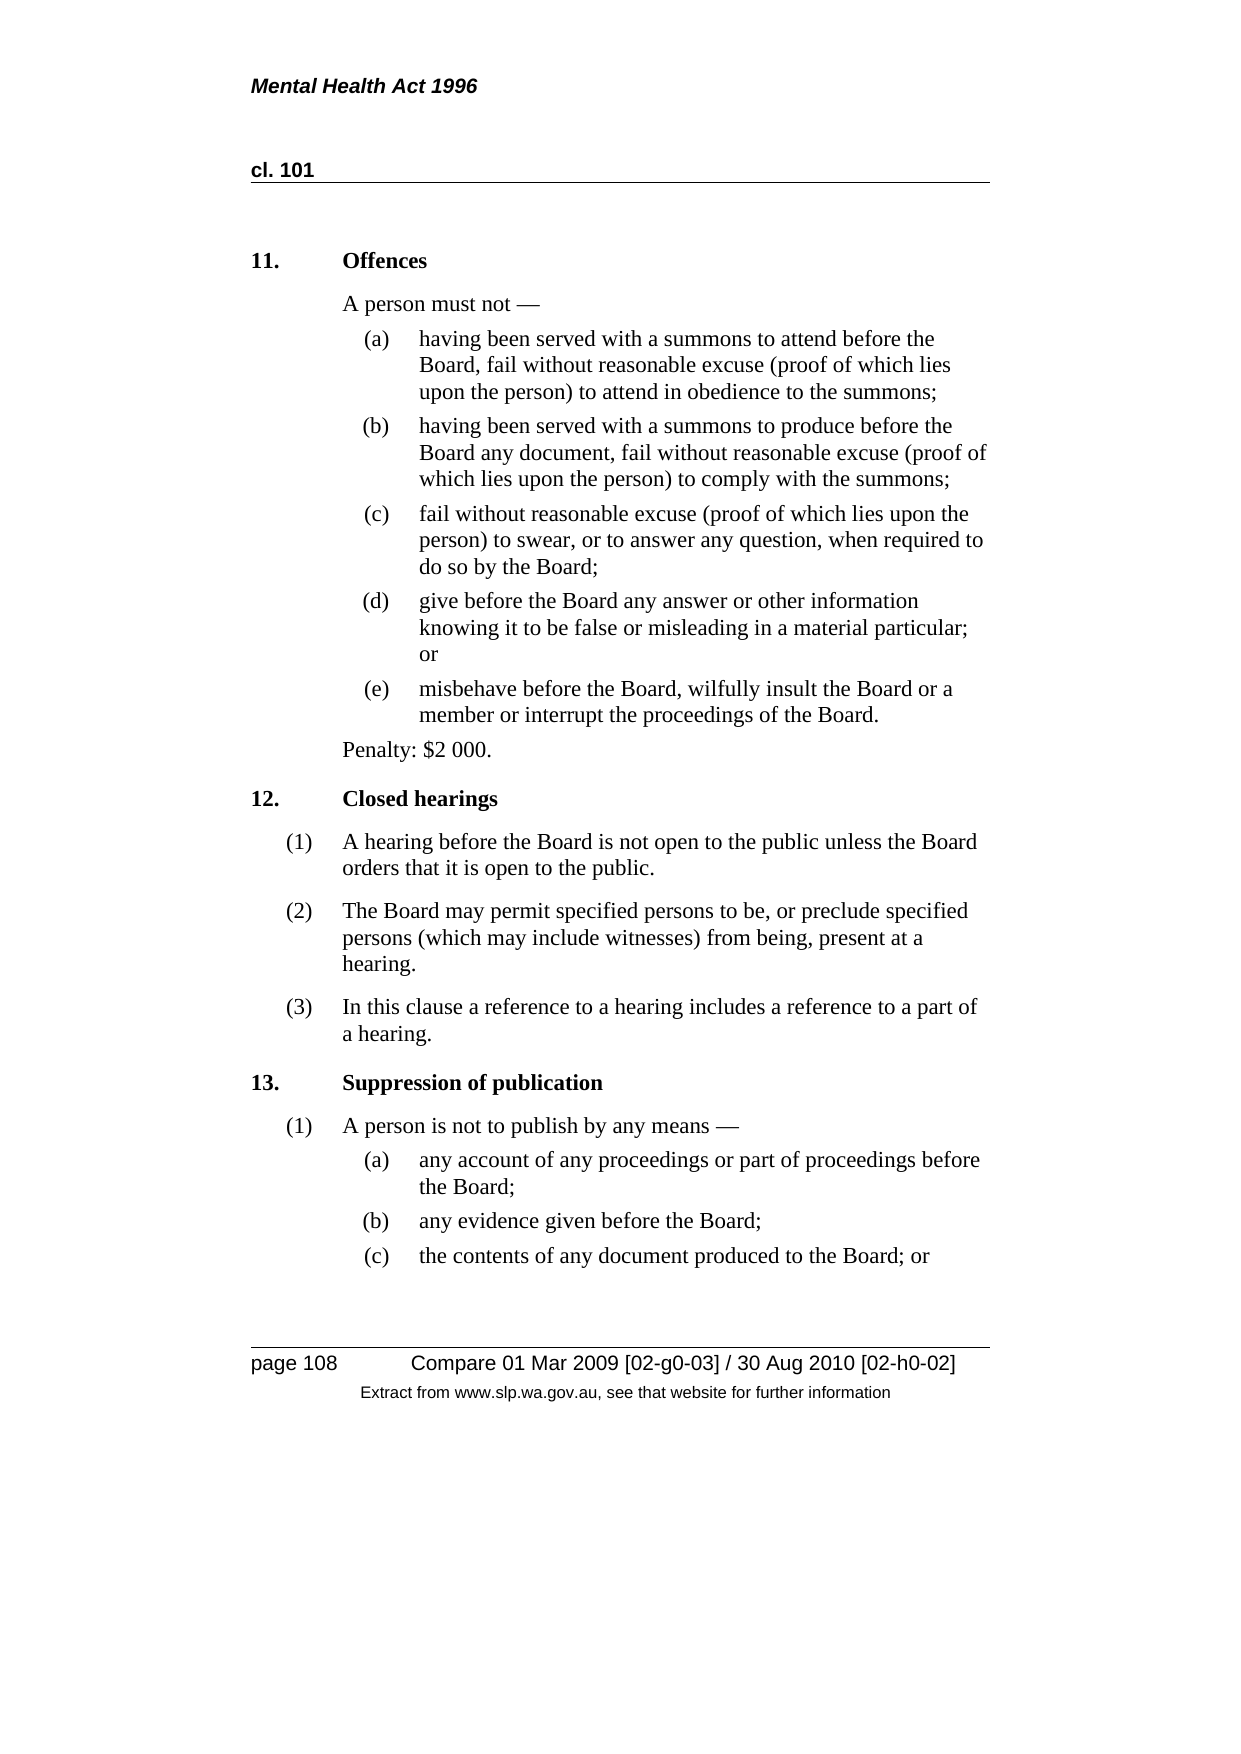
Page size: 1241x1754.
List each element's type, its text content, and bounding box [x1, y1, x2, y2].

subtitle 13. Suppression of publication [251, 1069, 990, 1095]
text (a) any account of any proceedings or part of proceedings before the Board; [251, 1147, 990, 1199]
text (e) misbehave before the Board, wilfully insult the Board or a member or interrupt the proceedings of the Board. [251, 675, 990, 727]
text (c) the contents of any document produced to the Board; or [251, 1242, 990, 1269]
subtitle 11. Offences [251, 247, 990, 274]
text (d) give before the Board any answer or other information knowing it to be false or misleading in a material particular; or [251, 587, 990, 666]
text (a) having been served with a summons to attend before the Board, fail without reasonable excuse (proof of which lies upon the person) to attend in obedience to the summons; [251, 325, 990, 404]
text (2) The Board may permit specified persons to be, or preclude specified persons (which may include witnesses) from being, present at a hearing. [251, 897, 990, 977]
text (c) fail without reasonable excuse (proof of which lies upon the person) to swear, or to answer any question, when required to do so by the Board; [251, 500, 990, 579]
text (b) having been served with a summons to produce before the Board any document, fail without reasonable excuse (proof of which lies upon the person) to comply with the summons; [251, 413, 990, 492]
text (1) A person is not to publish by any means — [251, 1112, 990, 1138]
subtitle 12. Closed hearings [251, 785, 990, 811]
text (b) any evidence given before the Board; [251, 1208, 990, 1234]
text Penalty: $2 000. [251, 736, 990, 762]
text (1) A hearing before the Board is not open to the public unless the Board orders that it is open to the public. [251, 828, 990, 881]
text A person must not — [251, 291, 990, 317]
text (3) In this clause a reference to a hearing includes a reference to a part of a hearing. [251, 993, 990, 1046]
